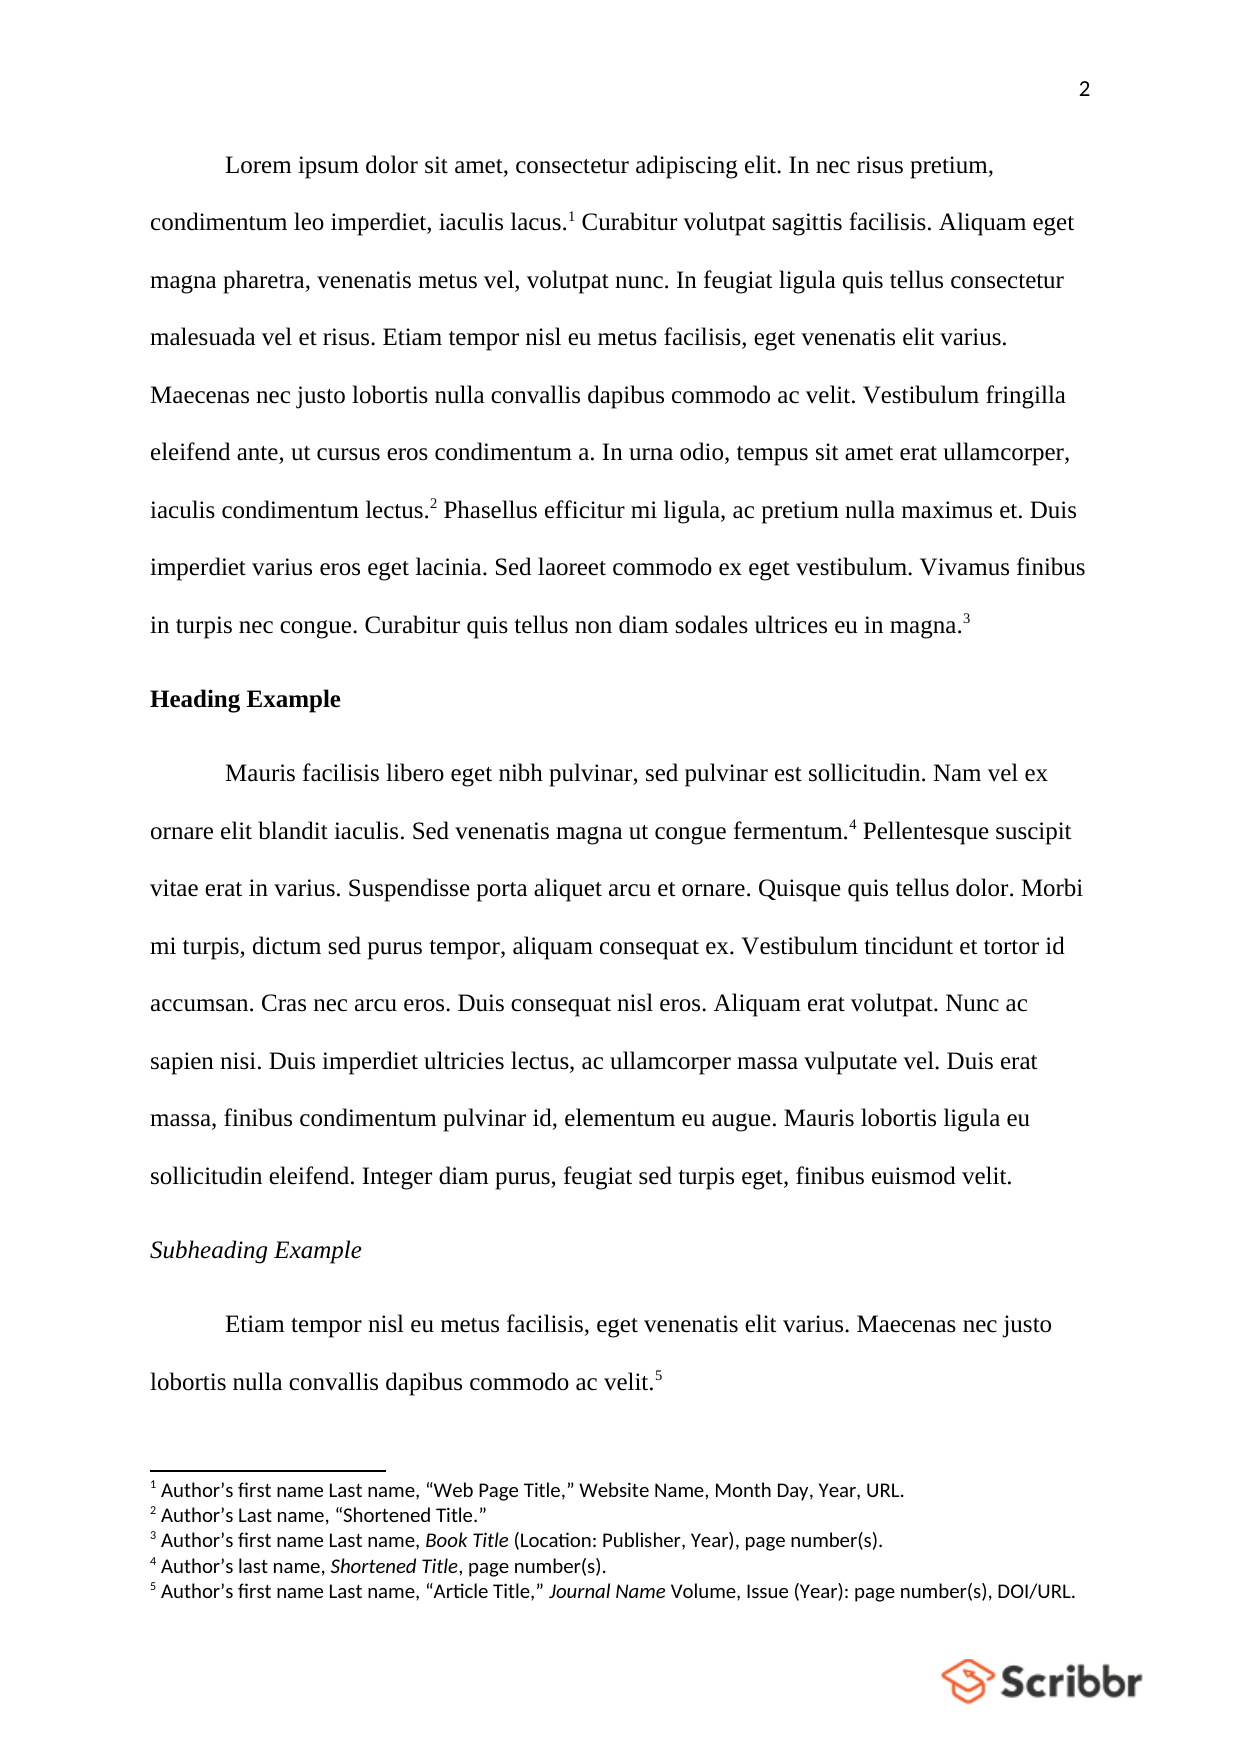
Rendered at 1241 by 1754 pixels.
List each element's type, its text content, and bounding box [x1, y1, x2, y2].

text Heading Example [150, 684, 1090, 713]
text Subheading Example [150, 1235, 1090, 1264]
picture [940, 1659, 1144, 1706]
text Etiam tempor nisl eu metus facilisis, eget venenatis elit varius. Maecenas nec justo lobortis nulla convallis dapibus commodo ac velit. [150, 1309, 1090, 1395]
text Lorem ipsum dolor sit amet, consectetur adipiscing elit. In nec risus pretium, condimentum leo imperdiet, iaculis lacus. Curabitur volutpat sagittis facilisis. Aliquam eget magna pharetra, venenatis metus vel, volutpat nunc. In feugiat ligula quis tellus consectetur malesuada vel et risus. Etiam tempor nisl eu metus facilisis, eget venenatis elit varius. Maecenas nec justo lobortis nulla convallis dapibus commodo ac velit. Vestibulum fringilla eleifend ante, ut cursus eros condimentum a. In urna odio, tempus sit amet erat ullamcorper, iaculis condimentum lectus. Phasellus efficitur mi ligula, ac pretium nulla maximus et. Duis imperdiet varius eros eget lacinia. Sed laoreet commodo ex eget vestibulum. Vivamus finibus in turpis nec congue. Curabitur quis tellus non diam sodales ultrices eu in magna. [150, 150, 1090, 639]
text Mauris facilisis libero eget nibh pulvinar, sed pulvinar est sollicitudin. Nam vel ex ornare elit blandit iaculis. Sed venenatis magna ut congue fermentum. Pellentesque suscipit vitae erat in varius. Suspendisse porta aliquet arcu et ornare. Quisque quis tellus dolor. Morbi mi turpis, dictum sed purus tempor, aliquam consequat ex. Vestibulum tincidunt et tortor id accumsan. Cras nec arcu eros. Duis consequat nisl eros. Aliquam erat volutpat. Nunc ac sapien nisi. Duis imperdiet ultricies lectus, ac ullamcorper massa vulputate vel. Duis erat massa, finibus condimentum pulvinar id, elementum eu augue. Mauris lobortis ligula eu sollicitudin eleifend. Integer diam purus, feugiat sed turpis eget, finibus euismod velit. [150, 758, 1090, 1189]
